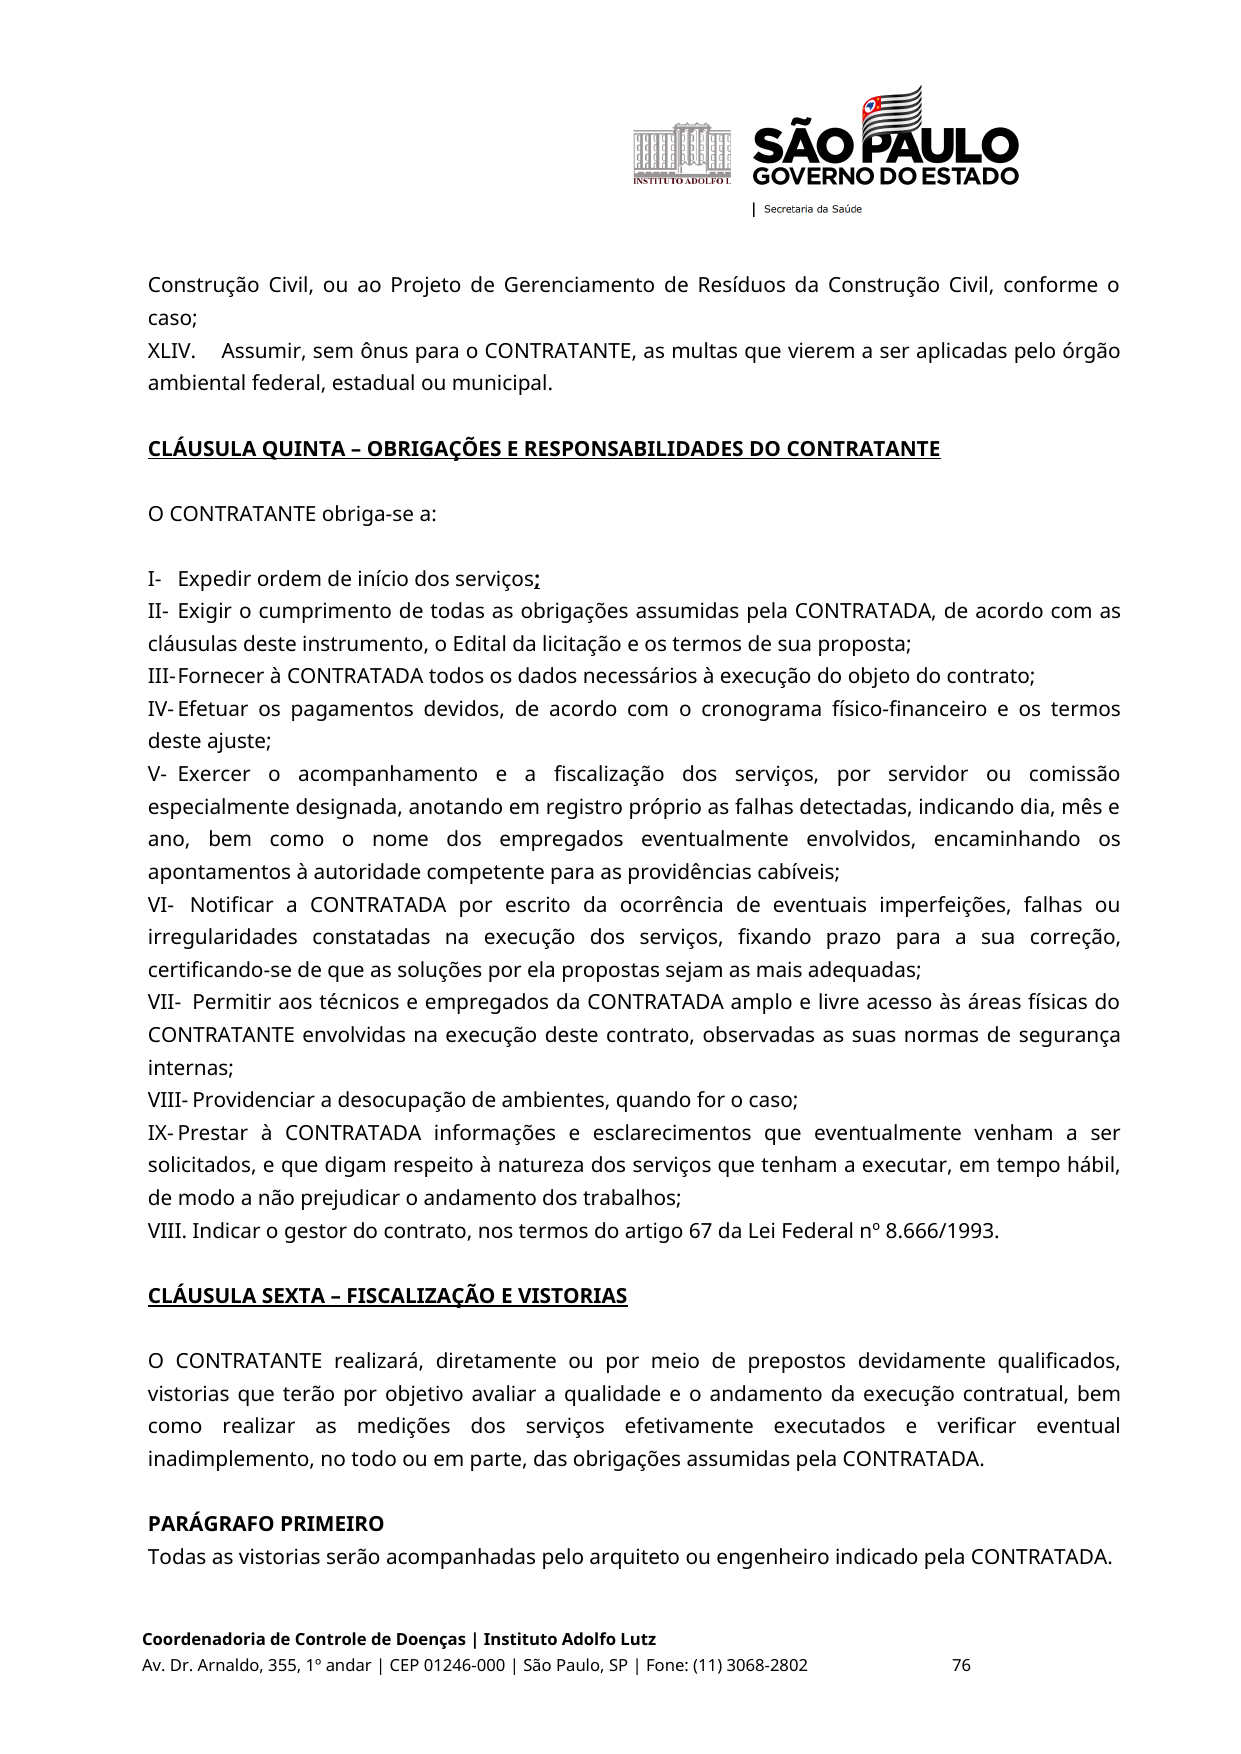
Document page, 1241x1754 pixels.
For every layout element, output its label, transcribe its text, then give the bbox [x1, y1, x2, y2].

text O CONTRATANTE realizará, diretamente ou por meio de prepostos devidamente qualificados, vistorias que terão por objetivo avaliar a qualidade e o andamento da execução contratual, bem como realizar as medições dos serviços efetivamente executados e verificar eventual inadimplemento, no todo ou em parte, das obrigações assumidas pela CONTRATADA. [148, 1346, 1122, 1472]
subtitle CLÁUSULA SEXTA – FISCALIZAÇÃO E VISTORIAS [148, 1281, 1122, 1309]
text Todas as vistorias serão acompanhadas pelo arquiteto ou engenheiro indicado pela CONTRATADA. [148, 1542, 1122, 1570]
text PARÁGRAFO PRIMEIRO [148, 1509, 1122, 1538]
picture [633, 73, 1044, 237]
text O CONTRATANTE obriga-se a: [148, 499, 1122, 527]
subtitle CLÁUSULA QUINTA – OBRIGAÇÕES E RESPONSABILIDADES DO CONTRATANTE [148, 434, 1122, 462]
